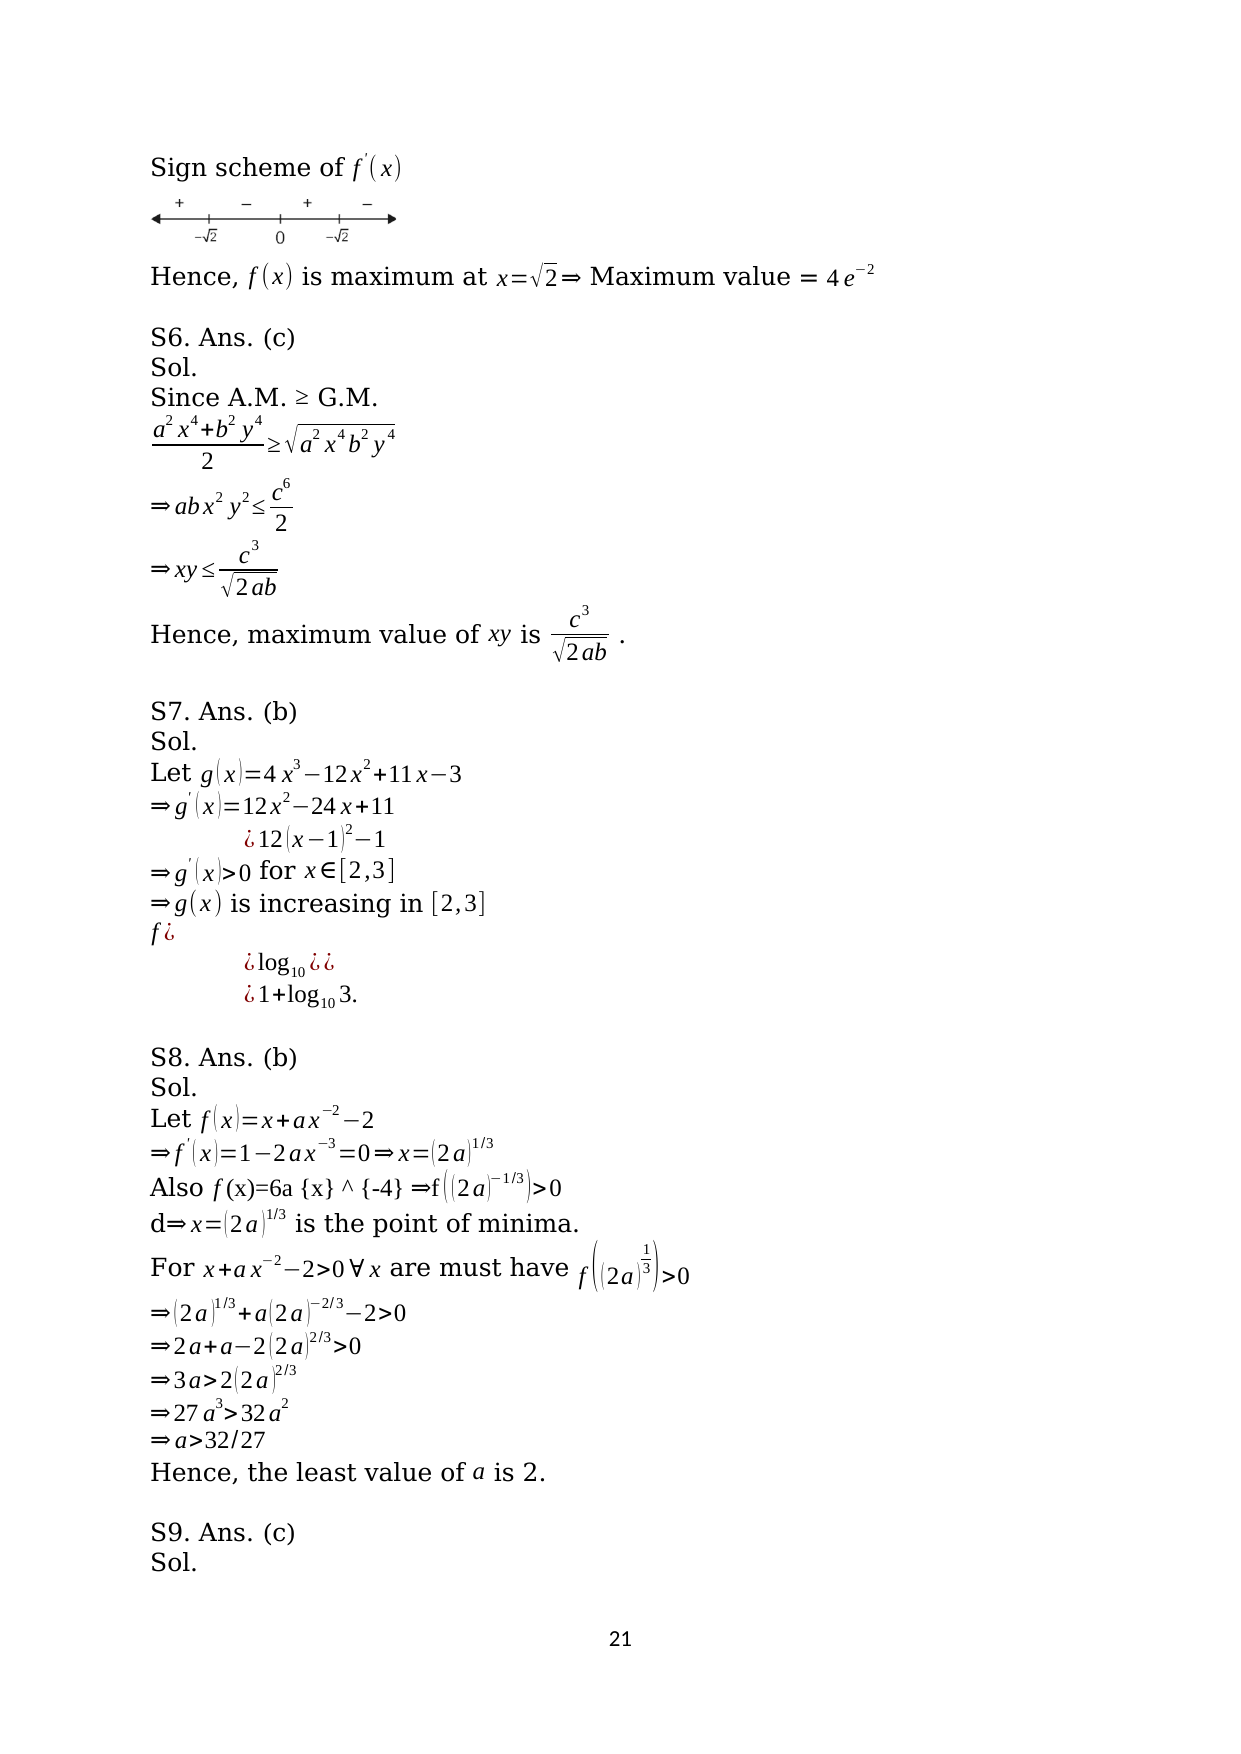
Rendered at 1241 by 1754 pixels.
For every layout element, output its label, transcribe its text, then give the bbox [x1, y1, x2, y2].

list Sol. [150, 351, 1090, 381]
list Sign scheme of [150, 150, 1090, 183]
list Sol. [150, 1072, 1090, 1102]
list for [150, 854, 1090, 887]
list S7. Ans. (b) [150, 696, 1090, 726]
list Hence, is maximum at Maximum value = [150, 260, 1090, 291]
list d is the point of minima. [150, 1205, 1090, 1239]
list Hence, the least value of is 2. [150, 1456, 1090, 1486]
list For are must have [150, 1239, 1090, 1294]
list Since A.M. G.M. [150, 381, 1090, 411]
list S9. Ans. (c) [150, 1516, 1090, 1546]
list Also [150, 1168, 1090, 1205]
picture [150, 199, 397, 244]
list S8. Ans. (b) [150, 1042, 1090, 1072]
list S6. Ans. (c) [150, 321, 1090, 351]
list Let [150, 1102, 1090, 1134]
list Let [150, 756, 1090, 788]
list Sol. [150, 1546, 1090, 1576]
list Sol. [150, 726, 1090, 756]
list Hence, maximum value of is . [150, 601, 1090, 666]
list is increasing in [150, 887, 1090, 919]
